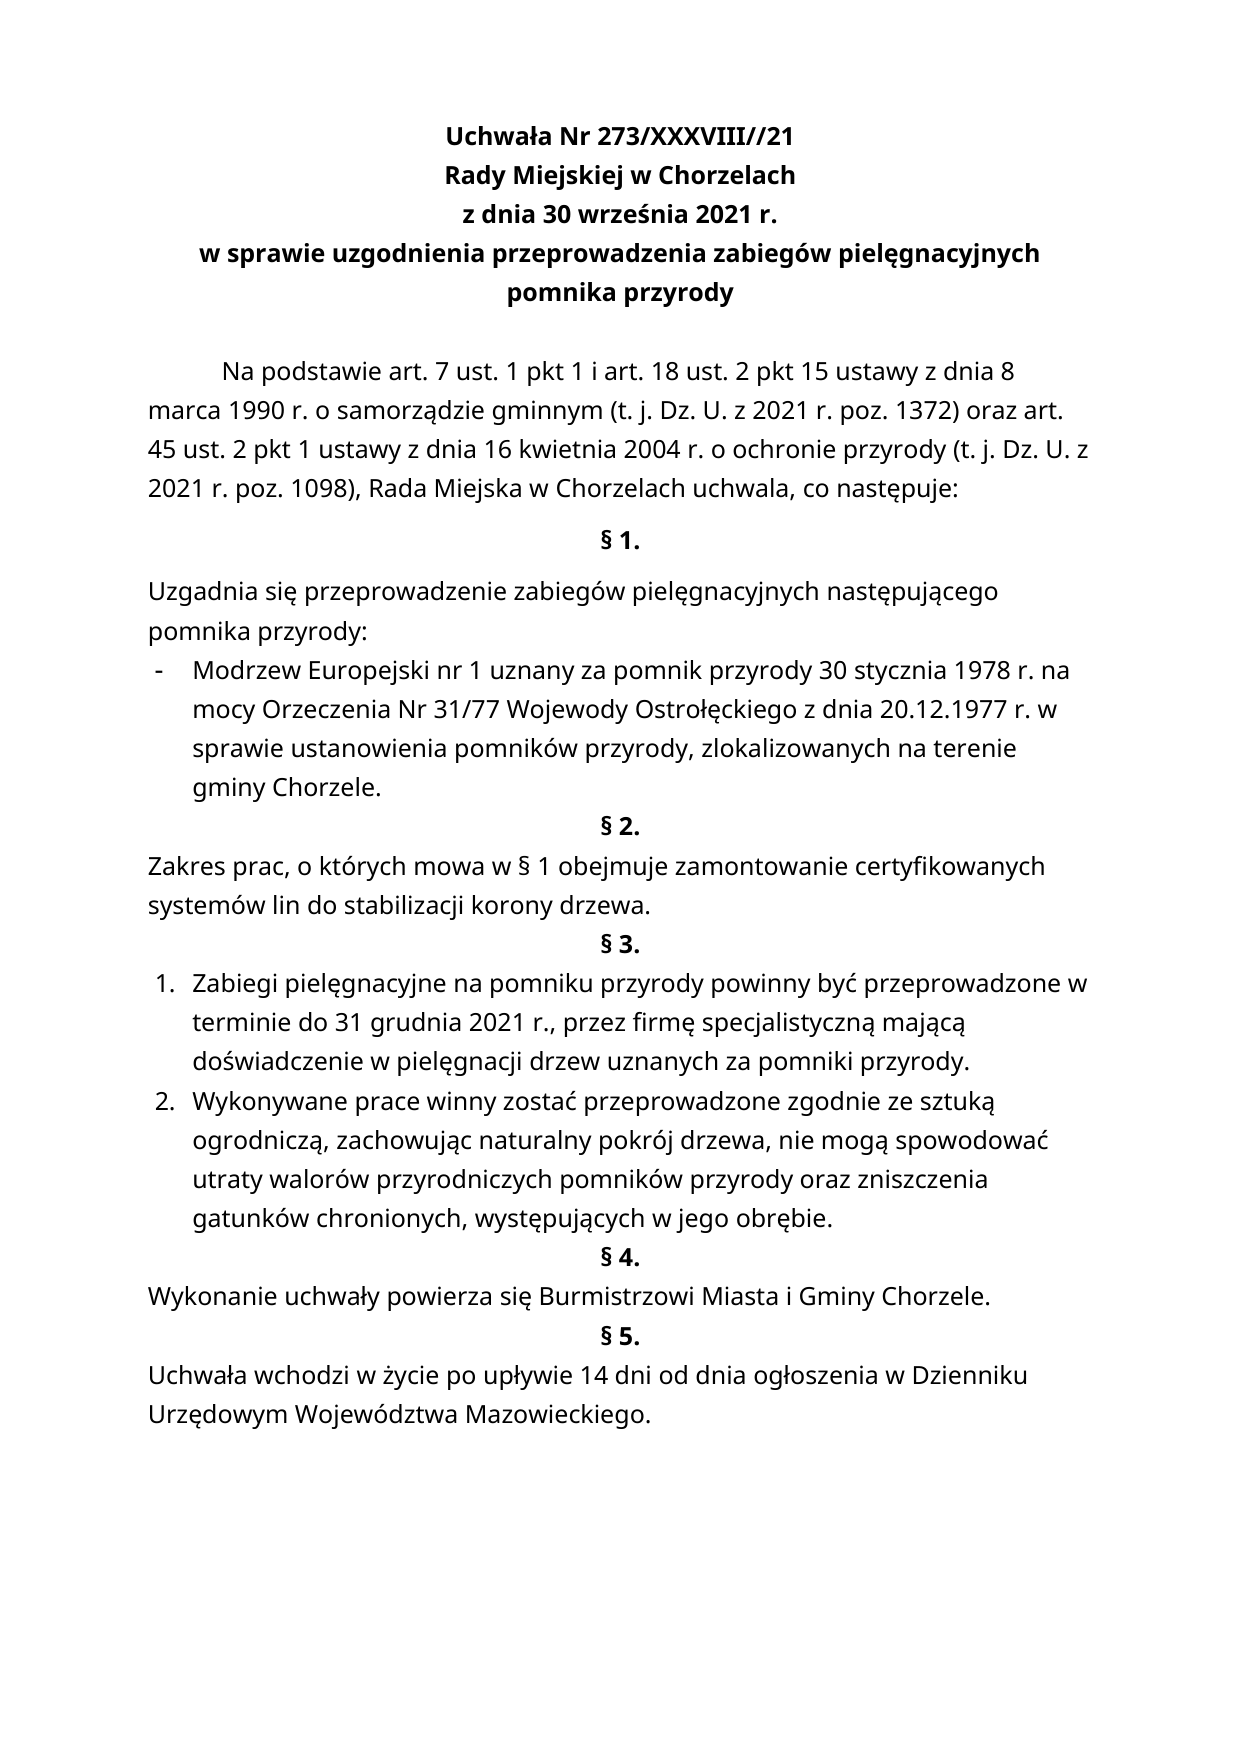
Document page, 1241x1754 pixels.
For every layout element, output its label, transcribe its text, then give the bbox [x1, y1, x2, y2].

text § 1. [148, 522, 1093, 556]
text z dnia 30 września 2021 r. [148, 197, 1093, 231]
list Zabiegi pielęgnacyjne na pomniku przyrody powinny być przeprowadzone w terminie do 31 grudnia 2021 r., przez firmę specjalistyczną mającą doświadczenie w pielęgnacji drzew uznanych za pomniki przyrody. [154, 966, 1093, 1078]
text w sprawie uzgodnienia przeprowadzenia zabiegów pielęgnacyjnych pomnika przyrody [148, 236, 1093, 309]
text § 2. [148, 809, 1093, 843]
text Uchwała wchodzi w życie po upływie 14 dni od dnia ogłoszenia w Dzienniku Urzędowym Województwa Mazowieckiego. [148, 1357, 1093, 1431]
list Modrzew Europejski nr 1 uznany za pomnik przyrody 30 stycznia 1978 r. na mocy Orzeczenia Nr 31/77 Wojewody Ostrołęckiego z dnia 20.12.1977 r. w sprawie ustanowienia pomników przyrody, zlokalizowanych na terenie gminy Chorzele. [154, 652, 1093, 804]
list Wykonywane prace winny zostać przeprowadzone zgodnie ze sztuką ogrodniczą, zachowując naturalny pokrój drzewa, nie mogą spowodować utraty walorów przyrodniczych pomników przyrody oraz zniszczenia gatunków chronionych, występujących w jego obrębie. [154, 1083, 1093, 1235]
text § 4. [148, 1240, 1093, 1274]
text Na podstawie art. 7 ust. 1 pkt 1 i art. 18 ust. 2 pkt 15 ustawy z dnia 8 marca 1990 r. o samorządzie gminnym (t. j. Dz. U. z 2021 r. poz. 1372) oraz art. 45 ust. 2 pkt 1 ustawy z dnia 16 kwietnia 2004 r. o ochronie przyrody (t. j. Dz. U. z 2021 r. poz. 1098), Rada Miejska w Chorzelach uchwala, co następuje: [148, 353, 1093, 505]
text § 5. [148, 1318, 1093, 1352]
text § 3. [148, 927, 1093, 961]
text Uchwała Nr 273/XXXVIII//21 [148, 118, 1093, 152]
list Zakres prac, o których mowa w § 1 obejmuje zamontowanie certyfikowanych systemów lin do stabilizacji korony drzewa. [148, 848, 1093, 921]
text Wykonanie uchwały powierza się Burmistrzowi Miasta i Gminy Chorzele. [148, 1279, 1093, 1313]
text Uzgadnia się przeprowadzenie zabiegów pielęgnacyjnych następującego pomnika przyrody: [148, 574, 1093, 647]
text Rady Miejskiej w Chorzelach [148, 157, 1093, 191]
